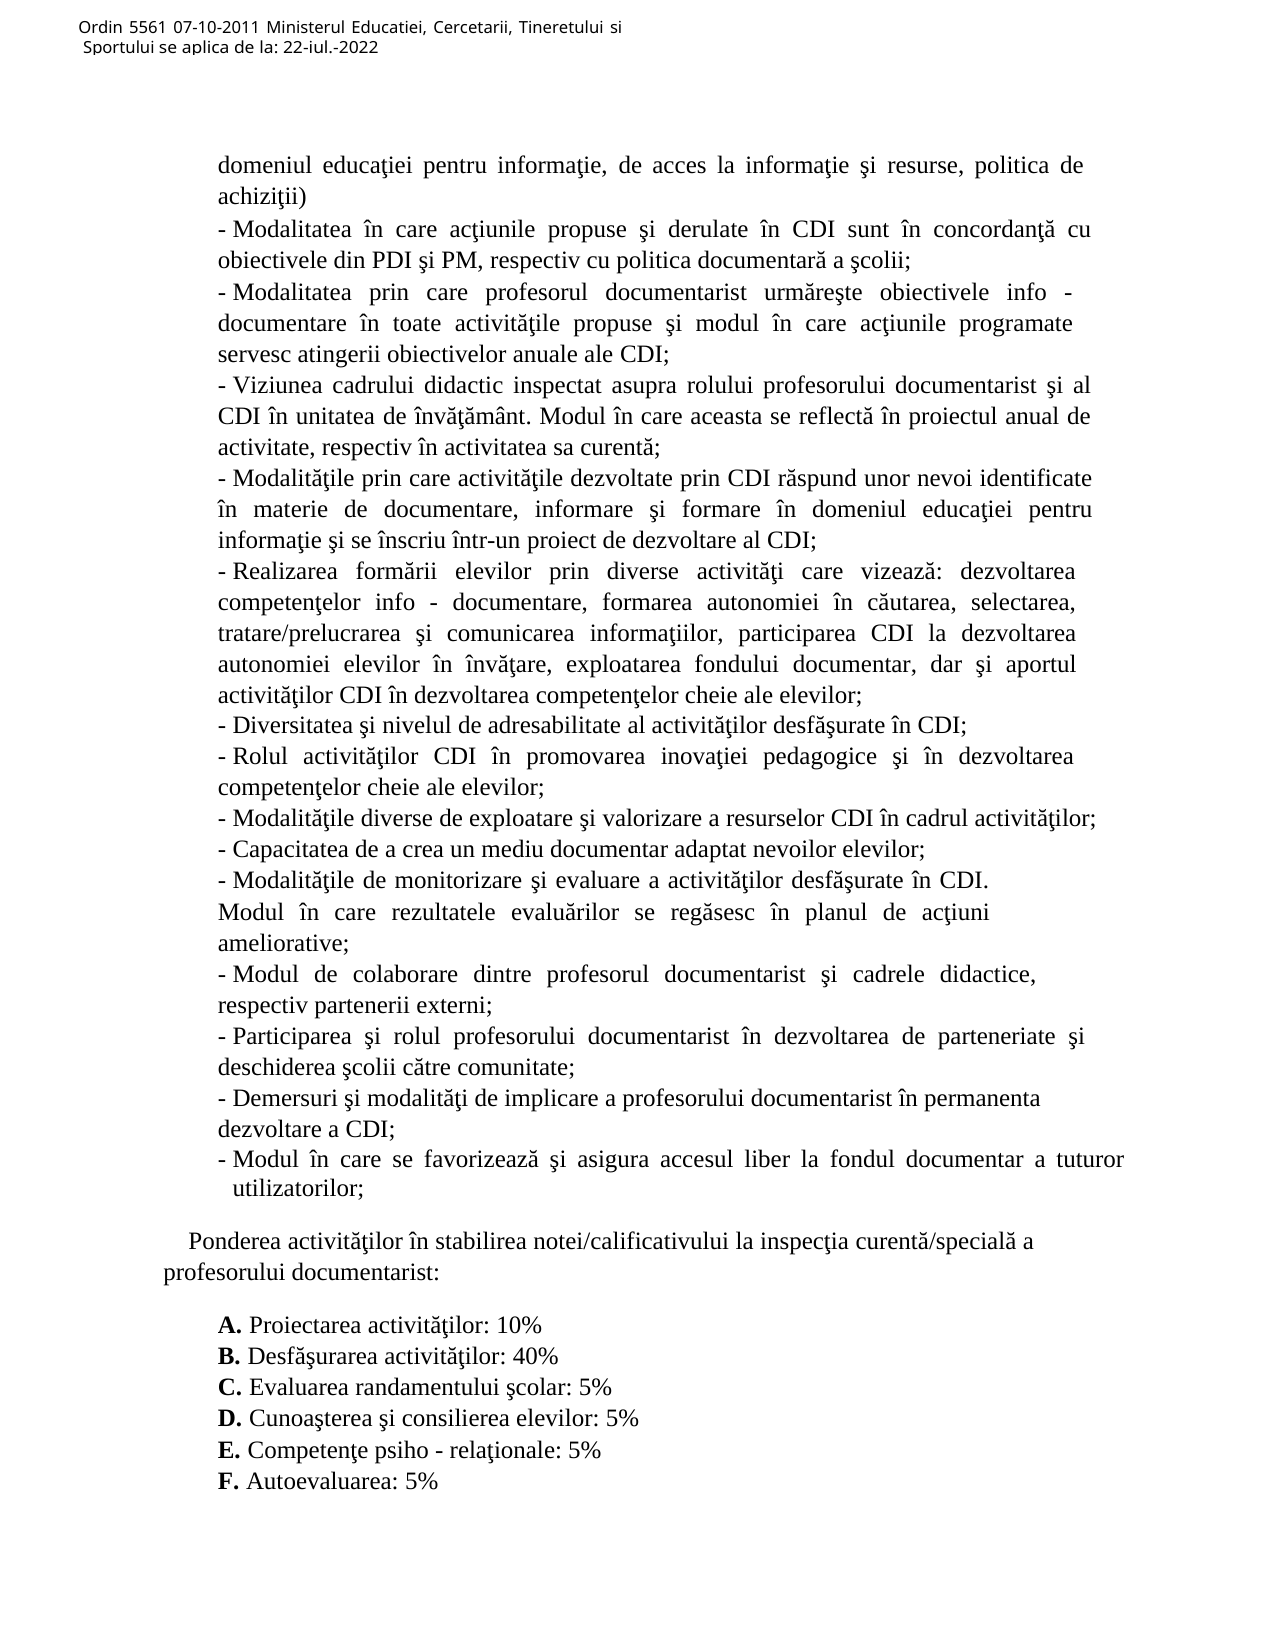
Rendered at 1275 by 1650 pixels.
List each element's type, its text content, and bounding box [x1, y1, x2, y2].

list Autoevaluarea: 5% [218, 1466, 1125, 1495]
list Viziunea cadrului didactic inspectat asupra rolului profesorului documentarist şi al CDI în unitatea de învăţământ. Modul în care aceasta se reflectă în proiectul anual de activitate, respectiv în activitatea sa curentă; [218, 370, 1092, 461]
list Cunoaşterea şi consilierea elevilor: 5% [218, 1403, 1125, 1432]
list Modalitatea prin care profesorul documentarist urmăreşte obiectivele info - documentare în toate activităţile propuse şi modul în care acţiunile programate servesc atingerii obiectivelor anuale ale CDI; [218, 277, 1073, 367]
list Diversitatea şi nivelul de adresabilitate al activităţilor desfăşurate în CDI; [218, 711, 1125, 740]
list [218, 150, 1084, 210]
text Ponderea activităţilor în stabilirea notei/calificativului la inspecţia curentă/specială a profesorului documentarist: [163, 1226, 1034, 1286]
list Rolul activităţilor CDI în promovarea inovaţiei pedagogice şi în dezvoltarea competenţelor cheie ale elevilor; [218, 741, 1075, 801]
list Realizarea formării elevilor prin diverse activităţi care vizează: dezvoltarea competenţelor info - documentare, formarea autonomiei în căutarea, selectarea, tratare/prelucrarea şi comunicarea informaţiilor, participarea CDI la dezvoltarea autonomiei elevilor în învăţare, exploatarea fondului documentar, dar şi aportul activităţilor CDI în dezvoltarea competenţelor cheie ale elevilor; [218, 556, 1076, 709]
list Desfăşurarea activităţilor: 40% [218, 1341, 1125, 1370]
list Modul de colaborare dintre profesorul documentarist şi cadrele didactice, respectiv partenerii externi; [218, 959, 1037, 1018]
list Evaluarea randamentului şcolar: 5% [218, 1372, 1125, 1401]
list Modalităţile prin care activităţile dezvoltate prin CDI răspund unor nevoi identificate în materie de documentare, informare şi formare în domeniul educaţiei pentru informaţie şi se înscriu într-un proiect de dezvoltare al CDI; [218, 463, 1093, 554]
list Modalitatea în care acţiunile propuse şi derulate în CDI sunt în concordanţă cu obiectivele din PDI şi PM, respectiv cu politica documentară a şcolii; [218, 214, 1093, 274]
list Demersuri şi modalităţi de implicare a profesorului documentarist în permanenta dezvoltare a CDI; [218, 1083, 1041, 1143]
list Capacitatea de a crea un mediu documentar adaptat nevoilor elevilor; [218, 834, 1125, 863]
list Participarea şi rolul profesorului documentarist în dezvoltarea de parteneriate şi deschiderea şcolii către comunitate; [218, 1021, 1086, 1081]
list Modalităţile diverse de exploatare şi valorizare a resurselor CDI în cadrul activităţilor; [218, 803, 1125, 832]
list Proiectarea activităţilor: 10% [218, 1310, 1125, 1338]
list Competenţe psiho - relaţionale: 5% [218, 1435, 1125, 1463]
list Modul în care se favorizează şi asigura accesul liber la fondul documentar a tuturor utilizatorilor; [218, 1145, 1125, 1202]
list Modalităţile de monitorizare şi evaluare a activităţilor desfăşurate în CDI. Modul în care rezultatele evaluărilor se regăsesc în planul de acţiuni ameliorative; [218, 866, 990, 956]
